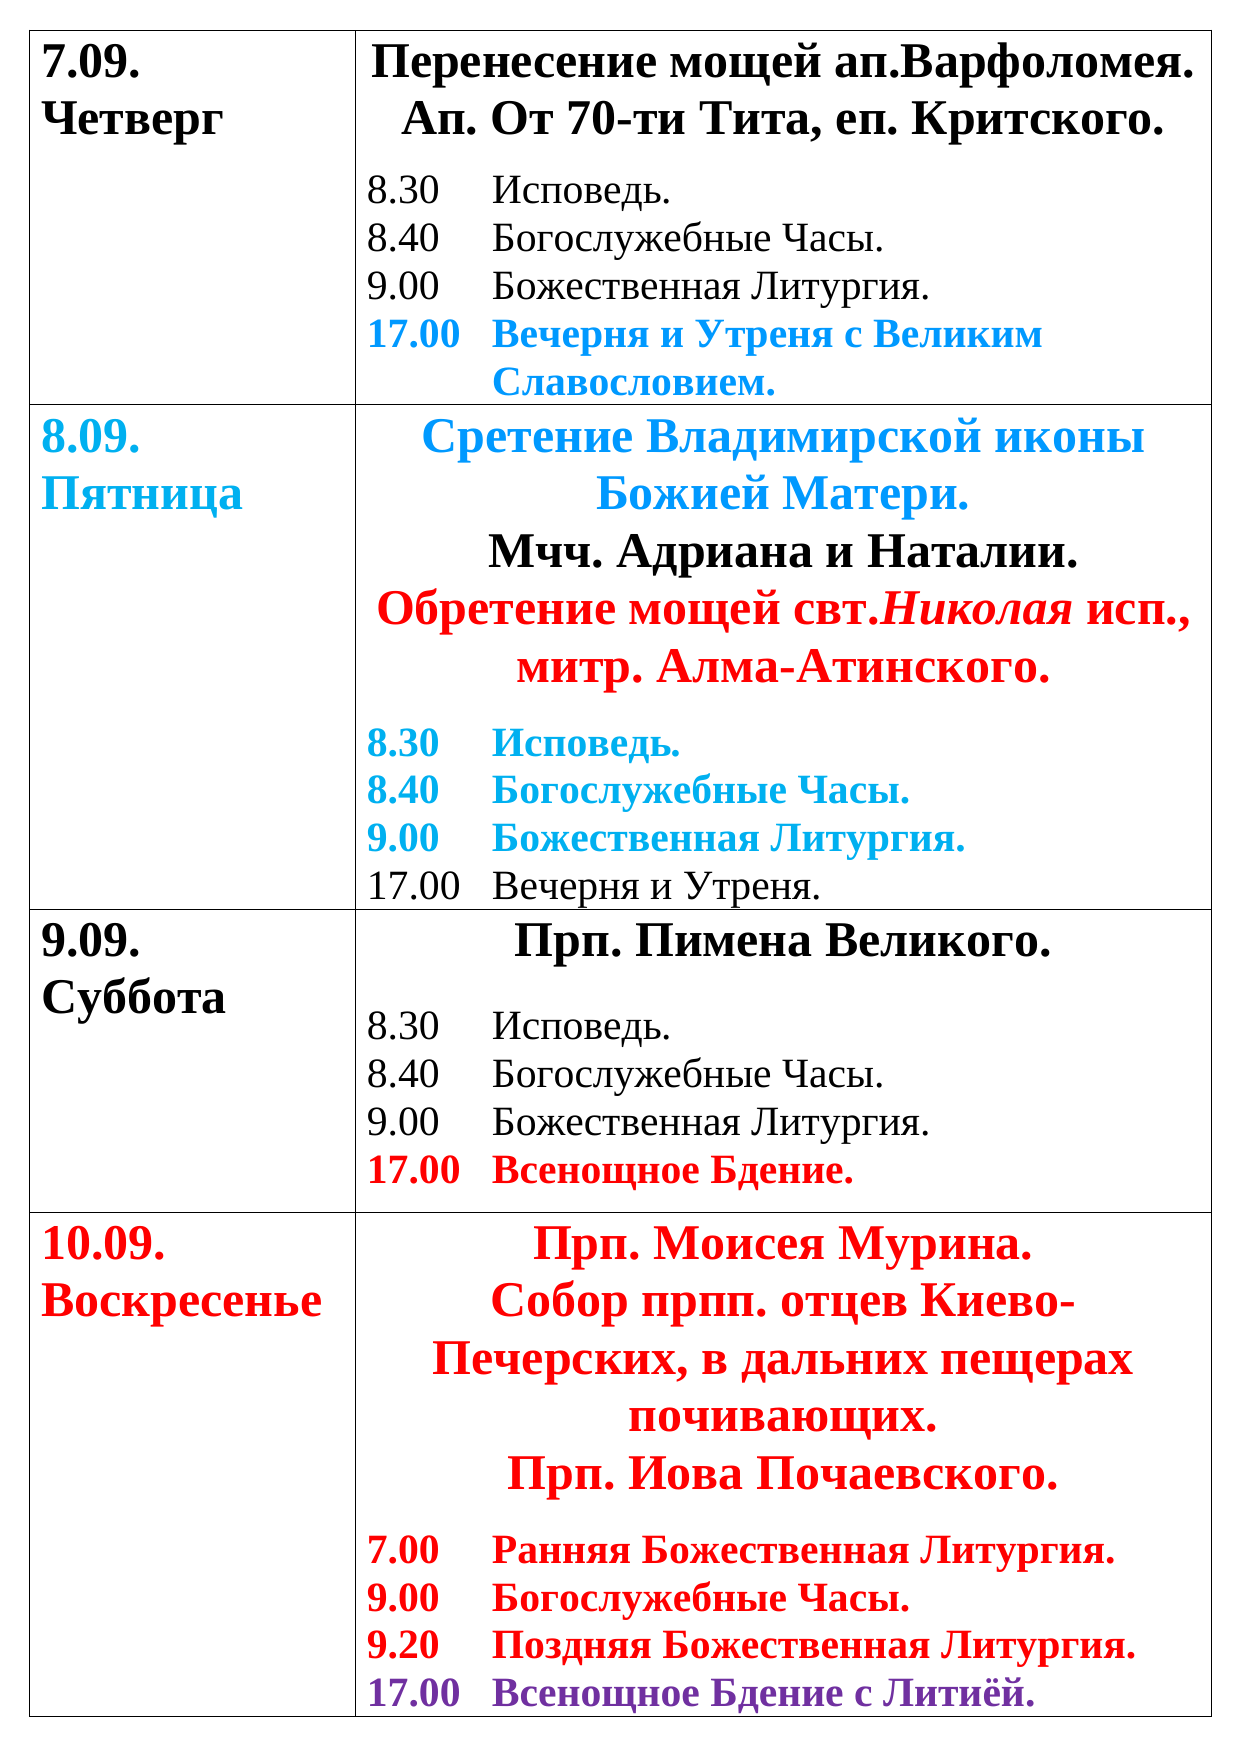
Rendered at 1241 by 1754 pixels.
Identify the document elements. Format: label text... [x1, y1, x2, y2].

table_cell Прп. Моисея Мурина. Собор прпп. отцев Киево-Печерских, в дальних пещерах почивающих. Прп. Иова Почаевского. 7.00 Ранняя Божественная Литургия. 9.00 Богослужебные Часы. 9.20 Поздняя Божественная Литургия. 17.00 Всенощное Бдение с Литиёй. [356, 1213, 1211, 1716]
table_cell Перенесение мощей ап.Варфоломея. Ап. От 70-ти Тита, еп. Критского. 8.30 Исповедь. 8.40 Богослужебные Часы. 9.00 Божественная Литургия. 17.00 Вечерня и Утреня с Великим Славословием. [356, 31, 1211, 404]
table_cell 7.09. Четверг [30, 31, 355, 404]
table_cell Сретение Владимирской иконы Божией Матери. Мчч. Адриана и Наталии. Обретение мощей свт.Николая исп., митр. Алма-Атинского. 8.30 Исповедь. 8.40 Богослужебные Часы. 9.00 Божественная Литургия. 17.00 Вечерня и Утреня. [356, 405, 1211, 909]
table_cell 9.09. Суббота [30, 910, 355, 1212]
table_cell 10.09. Воскресенье [30, 1213, 355, 1716]
table_cell Прп. Пимена Великого. 8.30 Исповедь. 8.40 Богослужебные Часы. 9.00 Божественная Литургия. 17.00 Всенощное Бдение. [356, 910, 1211, 1212]
table_cell 8.09. Пятница [30, 405, 355, 909]
